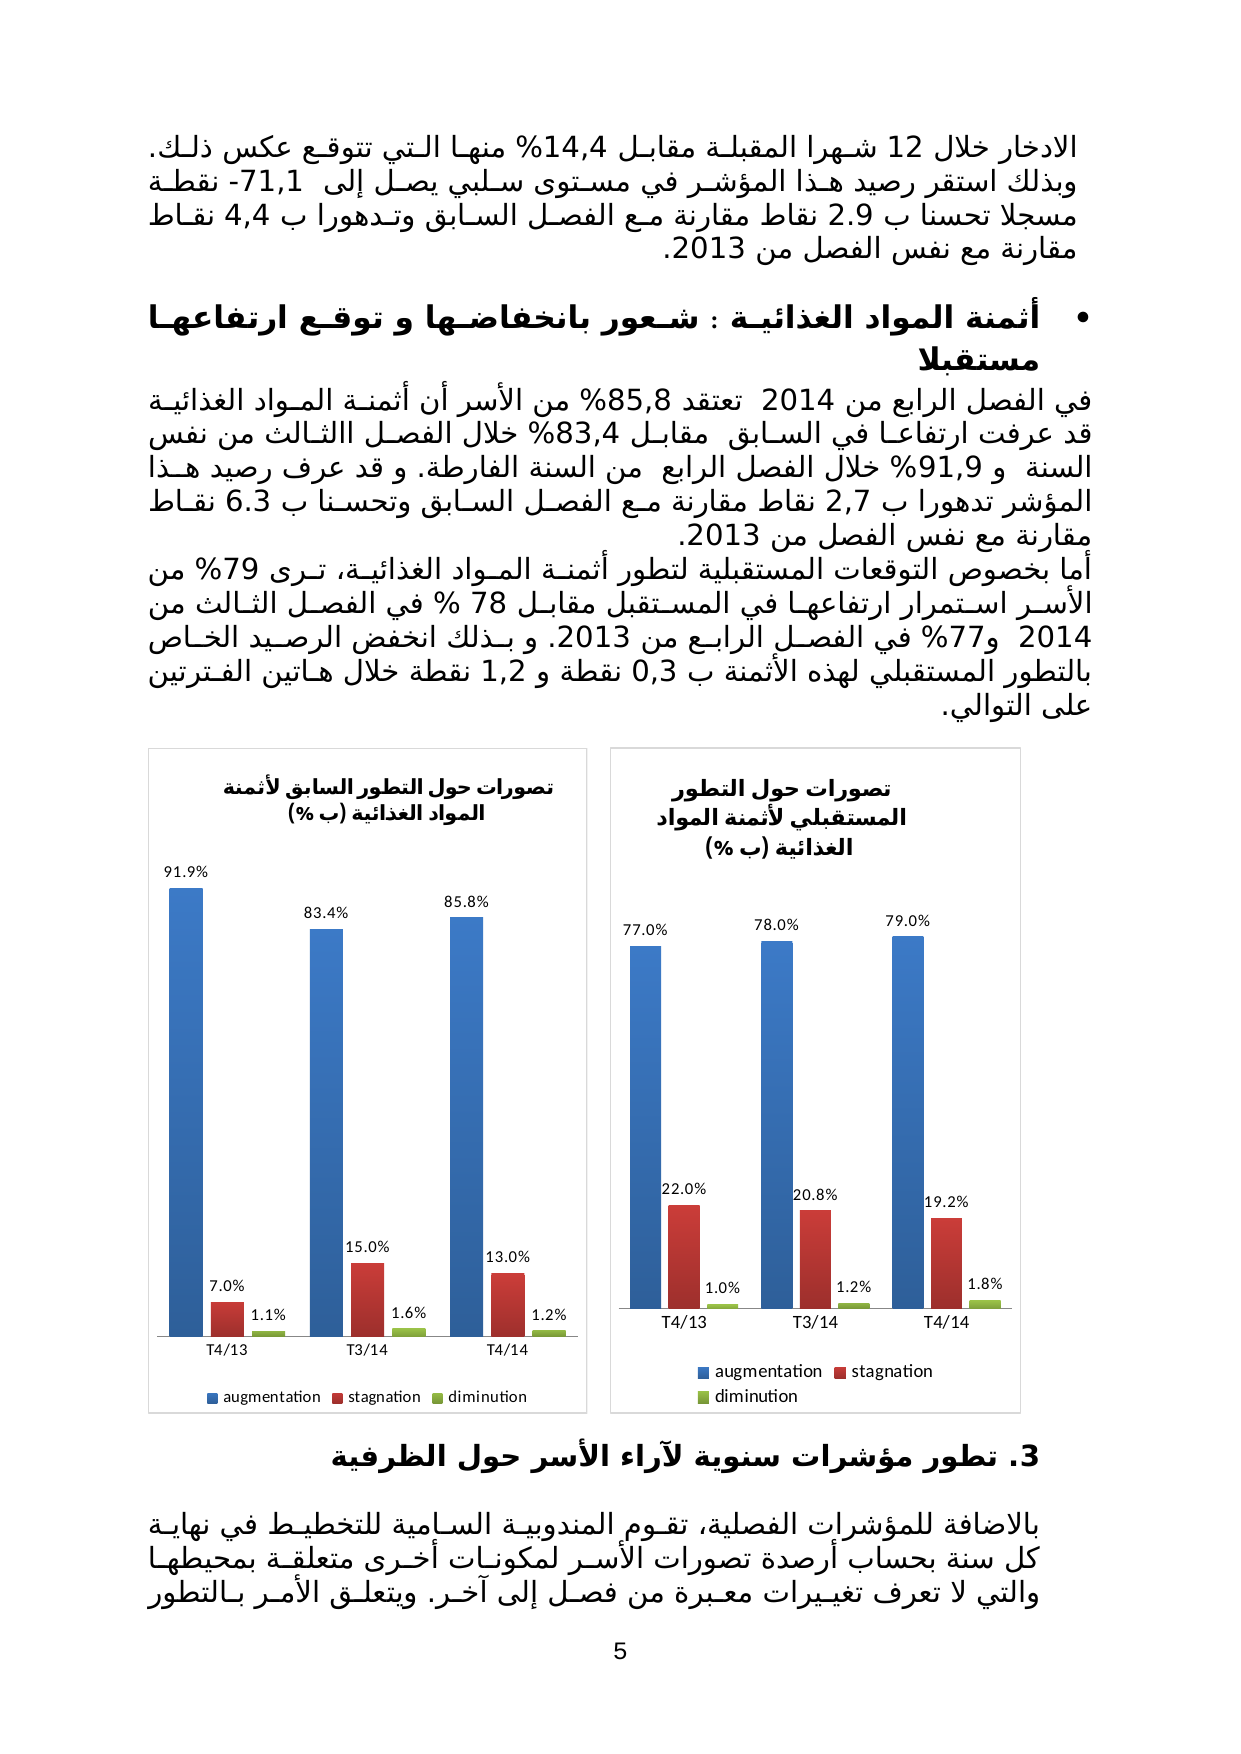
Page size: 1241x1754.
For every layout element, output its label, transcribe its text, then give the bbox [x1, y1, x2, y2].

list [148, 1507, 1040, 1609]
list 3. تطور مؤشرات سنوية لآراء الأسر حول الظرفية [148, 1439, 1040, 1473]
list في الفصل الرابع من 2014 تعتقد 85,8% من الأسر أن أثمنة المواد الغذائية قد عرفت ارتفاعا في السابق مقابل 83,4% خلال الفصل االثالث من نفس السنة و 91,9% خلال الفصل الرابع من السنة الفارطة. و قد عرف رصيد هذا المؤشر تدهورا ب 2,7 نقاط مقارنة مع الفصل السابق وتحسنا ب 6.3 نقاط مقارنة مع نفس الفصل من 2013. [148, 383, 1092, 553]
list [148, 130, 1078, 266]
list أثمنة المواد الغذائية : شعور بانخفاضها و توقع ارتفاعها مستقبلا [148, 299, 1078, 377]
list أما بخصوص التوقعات المستقبلية لتطور أثمنة المواد الغذائية، ترى 79% من الأسر استمرار ارتفاعها في المستقبل مقابل 78 % في الفصل الثالث من 2014 و77% في الفصل الرابع من 2013. و بذلك انخفض الرصيد الخاص بالتطور المستقبلي لهذه الأثمنة ب 0,3 نقطة و 1,2 نقطة خلال هاتين الفترتين على التوالي. [148, 553, 1092, 722]
